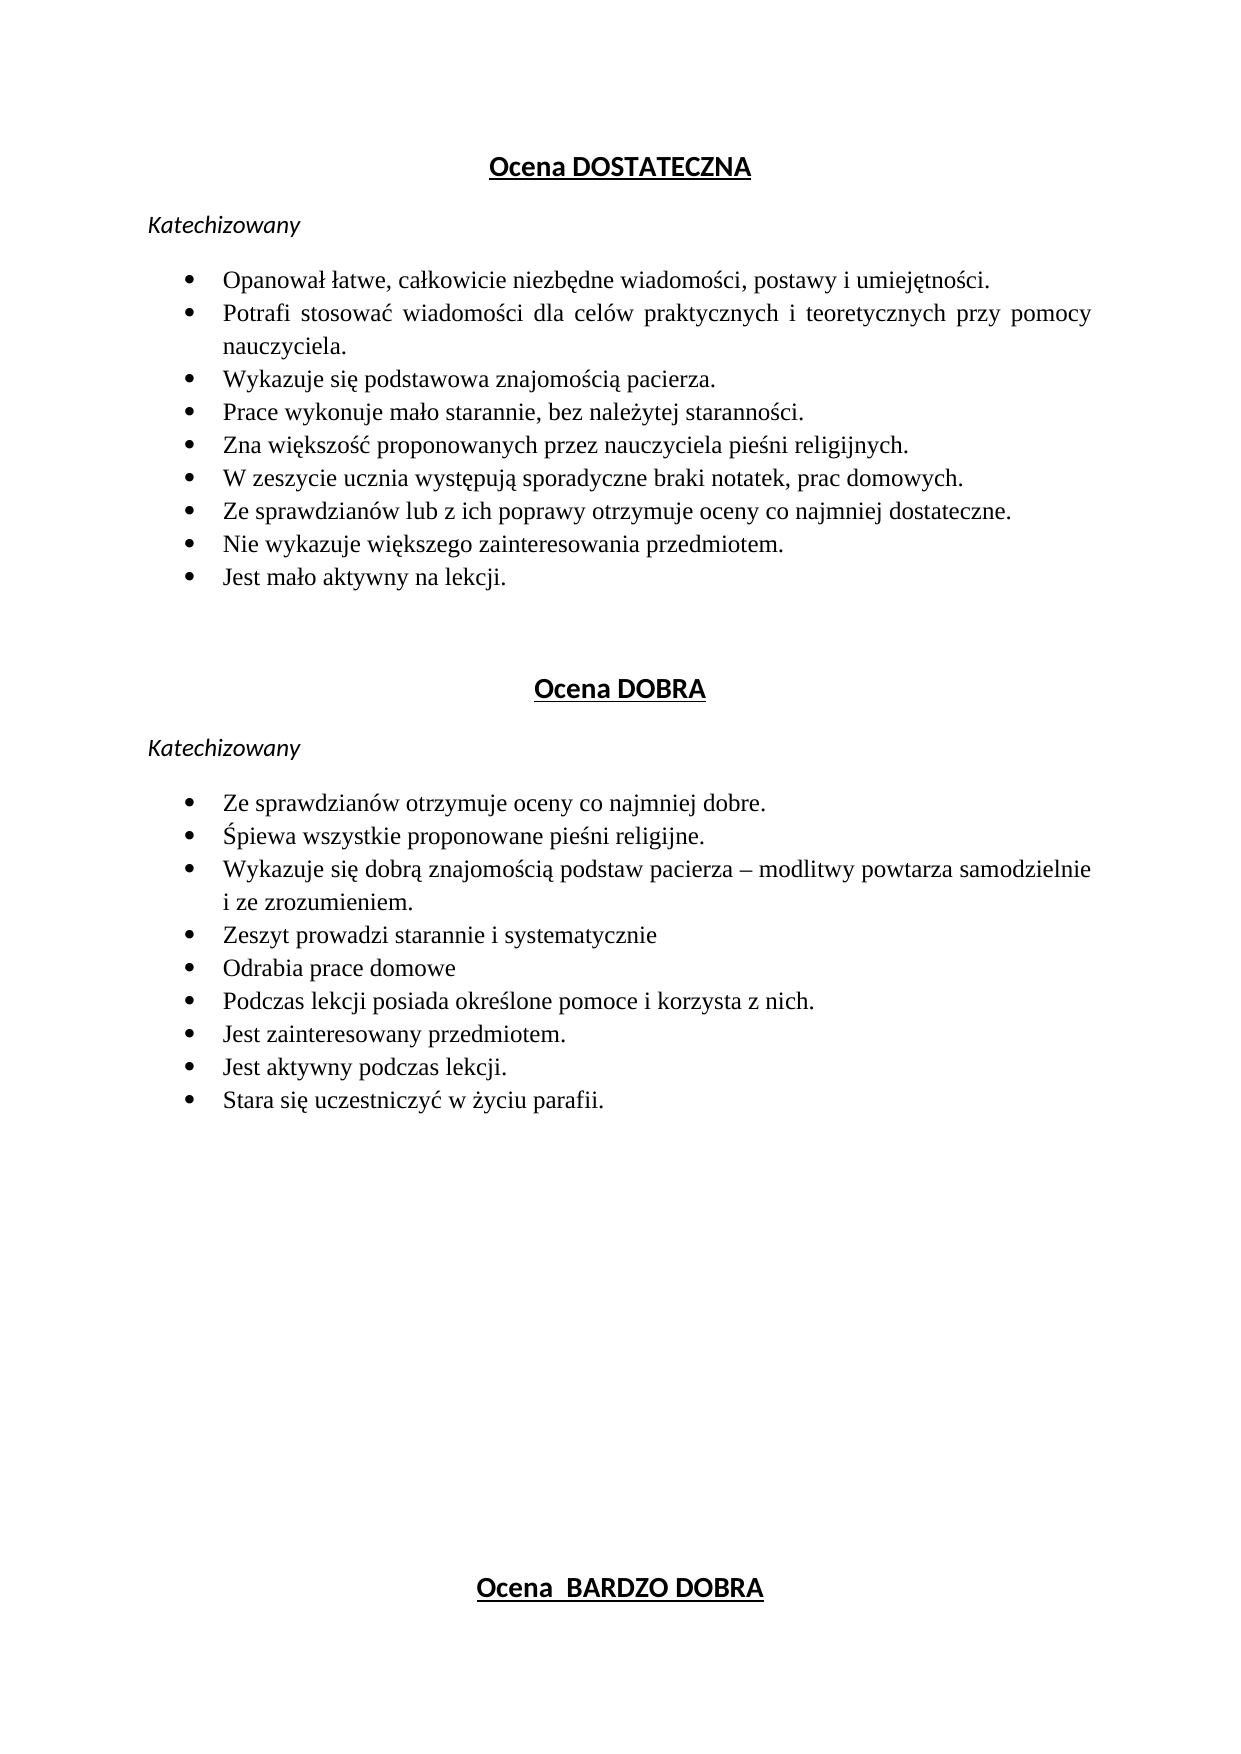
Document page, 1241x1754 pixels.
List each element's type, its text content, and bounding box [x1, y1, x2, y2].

list Prace wykonuje mało starannie, bez należytej staranności. [185, 397, 1093, 426]
list Śpiewa wszystkie proponowane pieśni religijne. [185, 821, 1093, 849]
list Zna większość proponowanych przez nauczyciela pieśni religijnych. [185, 430, 1093, 459]
list Odrabia prace domowe [185, 953, 1093, 982]
text Ocena DOBRA [148, 670, 1093, 706]
list Opanował łatwe, całkowicie niezbędne wiadomości, postawy i umiejętności. [185, 265, 1093, 294]
list Ze sprawdzianów lub z ich poprawy otrzymuje oceny co najmniej dostateczne. [185, 496, 1093, 525]
list Nie wykazuje większego zainteresowania przedmiotem. [185, 529, 1093, 558]
list Stara się uczestniczyć w życiu parafii. [185, 1085, 1093, 1114]
list Zeszyt prowadzi starannie i systematycznie [185, 920, 1093, 948]
list W zeszycie ucznia występują sporadyczne braki notatek, prac domowych. [185, 463, 1093, 492]
list Wykazuje się podstawowa znajomością pacierza. [185, 364, 1093, 393]
list Jest mało aktywny na lekcji. [185, 562, 1093, 591]
text Katechizowany [148, 732, 1093, 762]
list Jest aktywny podczas lekcji. [185, 1052, 1093, 1081]
list Potrafi stosować wiadomości dla celów praktycznych i teoretycznych przy pomocy nauczyciela. [185, 298, 1093, 360]
list Wykazuje się dobrą znajomością podstaw pacierza – modlitwy powtarza samodzielnie i ze zrozumieniem. [185, 854, 1093, 916]
text Ocena DOSTATECZNA [148, 148, 1093, 183]
list Jest zainteresowany przedmiotem. [185, 1019, 1093, 1048]
list Ze sprawdzianów otrzymuje oceny co najmniej dobre. [185, 788, 1093, 816]
text Ocena BARDZO DOBRA [148, 1569, 1093, 1605]
list Podczas lekcji posiada określone pomoce i korzysta z nich. [185, 986, 1093, 1014]
text Katechizowany [148, 209, 1093, 240]
